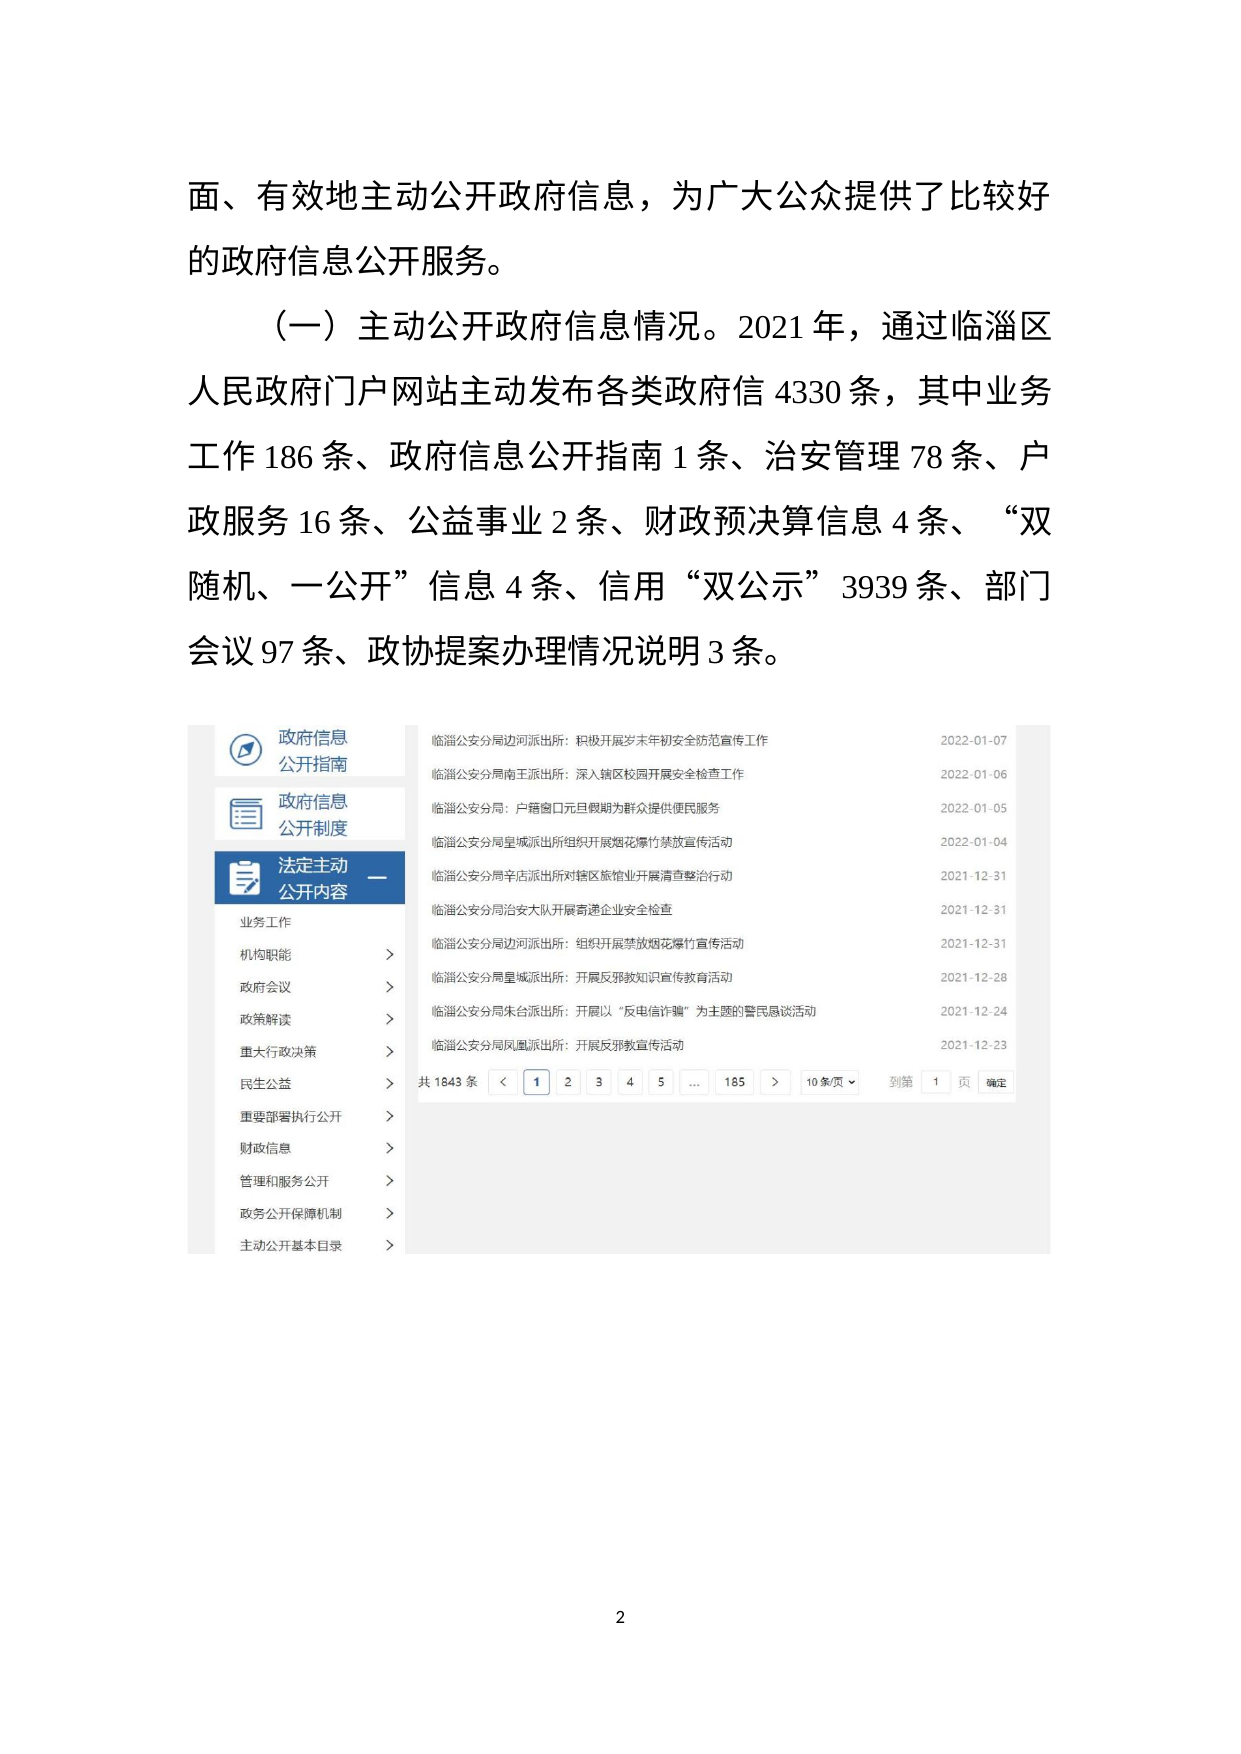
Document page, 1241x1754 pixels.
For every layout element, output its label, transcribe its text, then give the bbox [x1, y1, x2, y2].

text （一）主动公开政府信息情况。2021年，通过临淄区人民政府门户网站主动发布各类政府信4330条，其中业务工作186条、政府信息公开指南1条、治安管理78条、户政服务16条、公益事业2条、财政预决算信息4条、“双随机、一公开”信息4条、信用“双公示”3939条、部门会议97条、政协提案办理情况说明3条。 [187, 292, 1053, 682]
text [187, 162, 1053, 292]
picture [187, 725, 1052, 1254]
